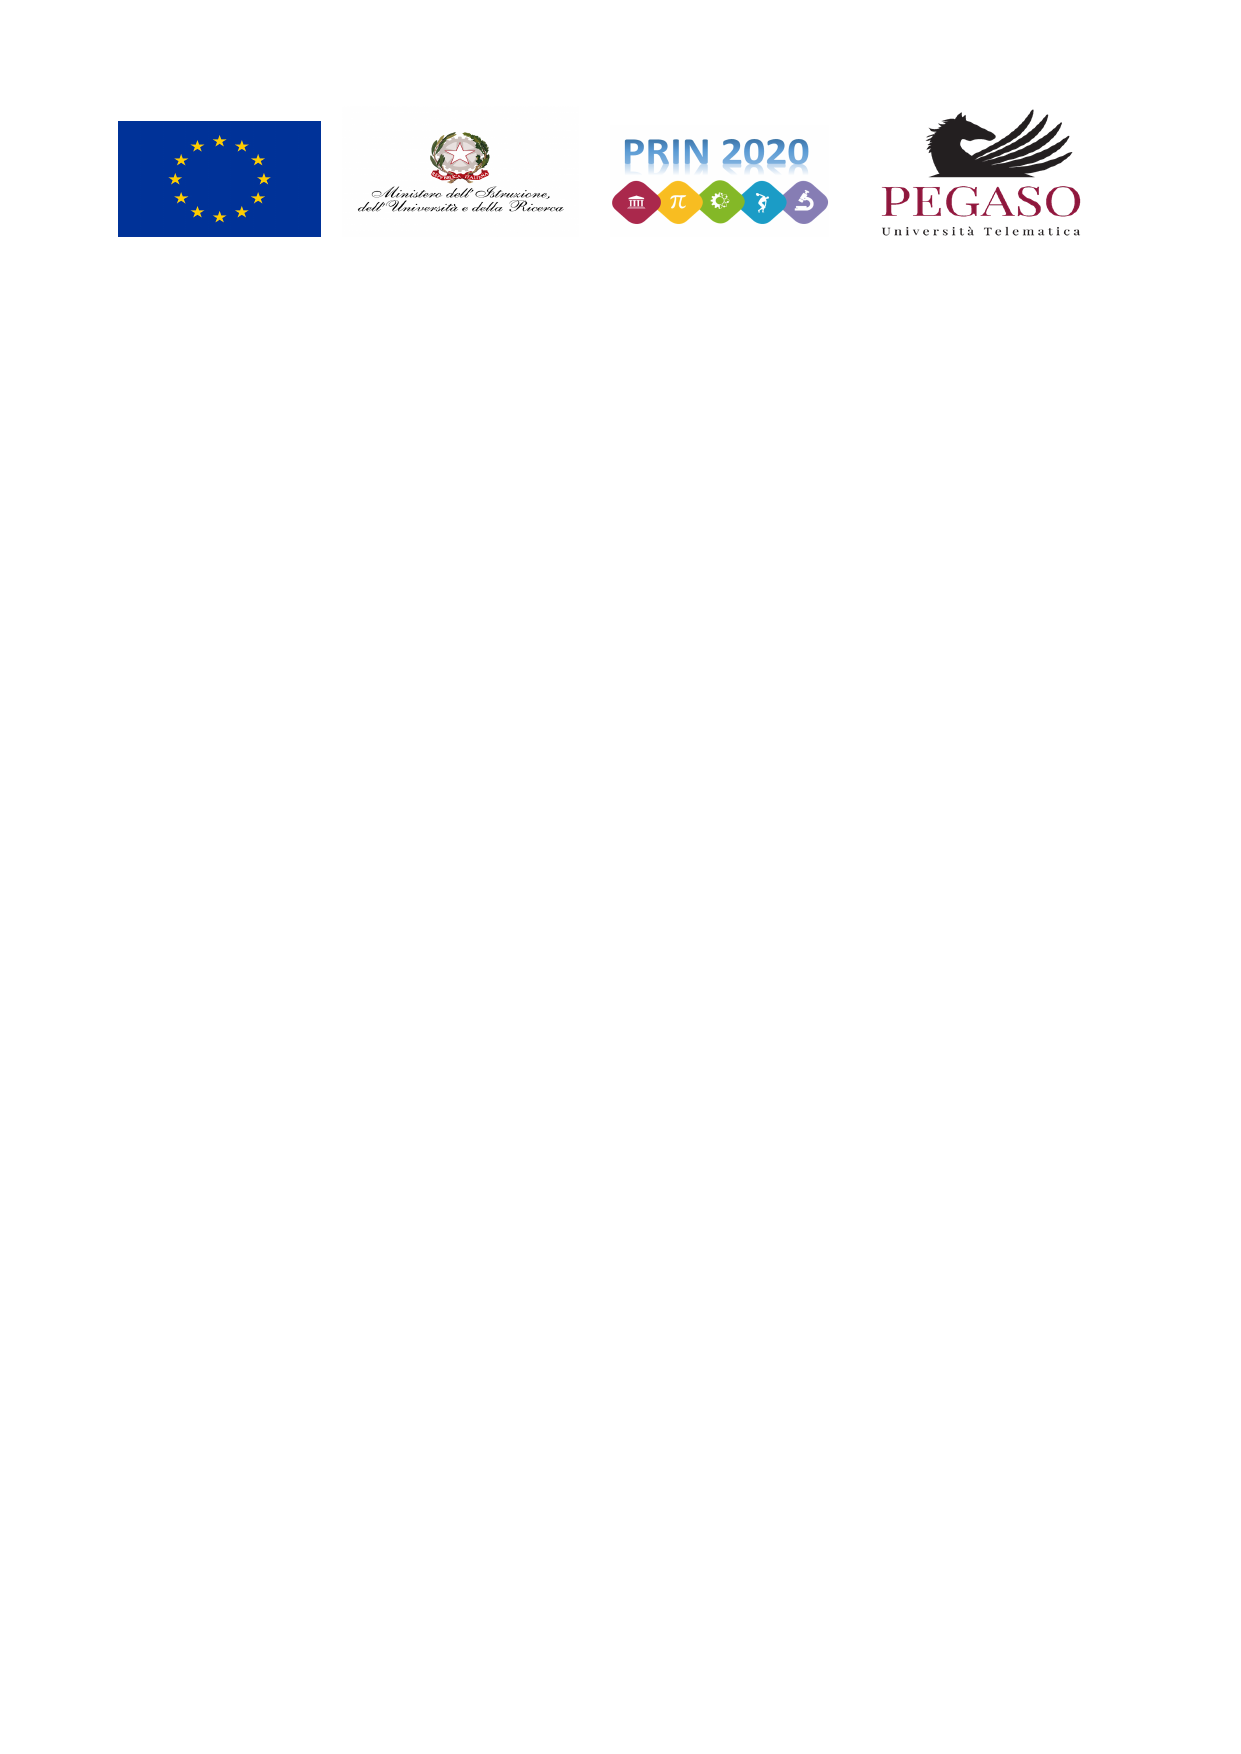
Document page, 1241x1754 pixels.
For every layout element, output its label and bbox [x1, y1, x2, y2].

picture [341, 106, 580, 237]
picture [880, 107, 1083, 237]
picture [610, 125, 829, 237]
picture [118, 121, 321, 237]
